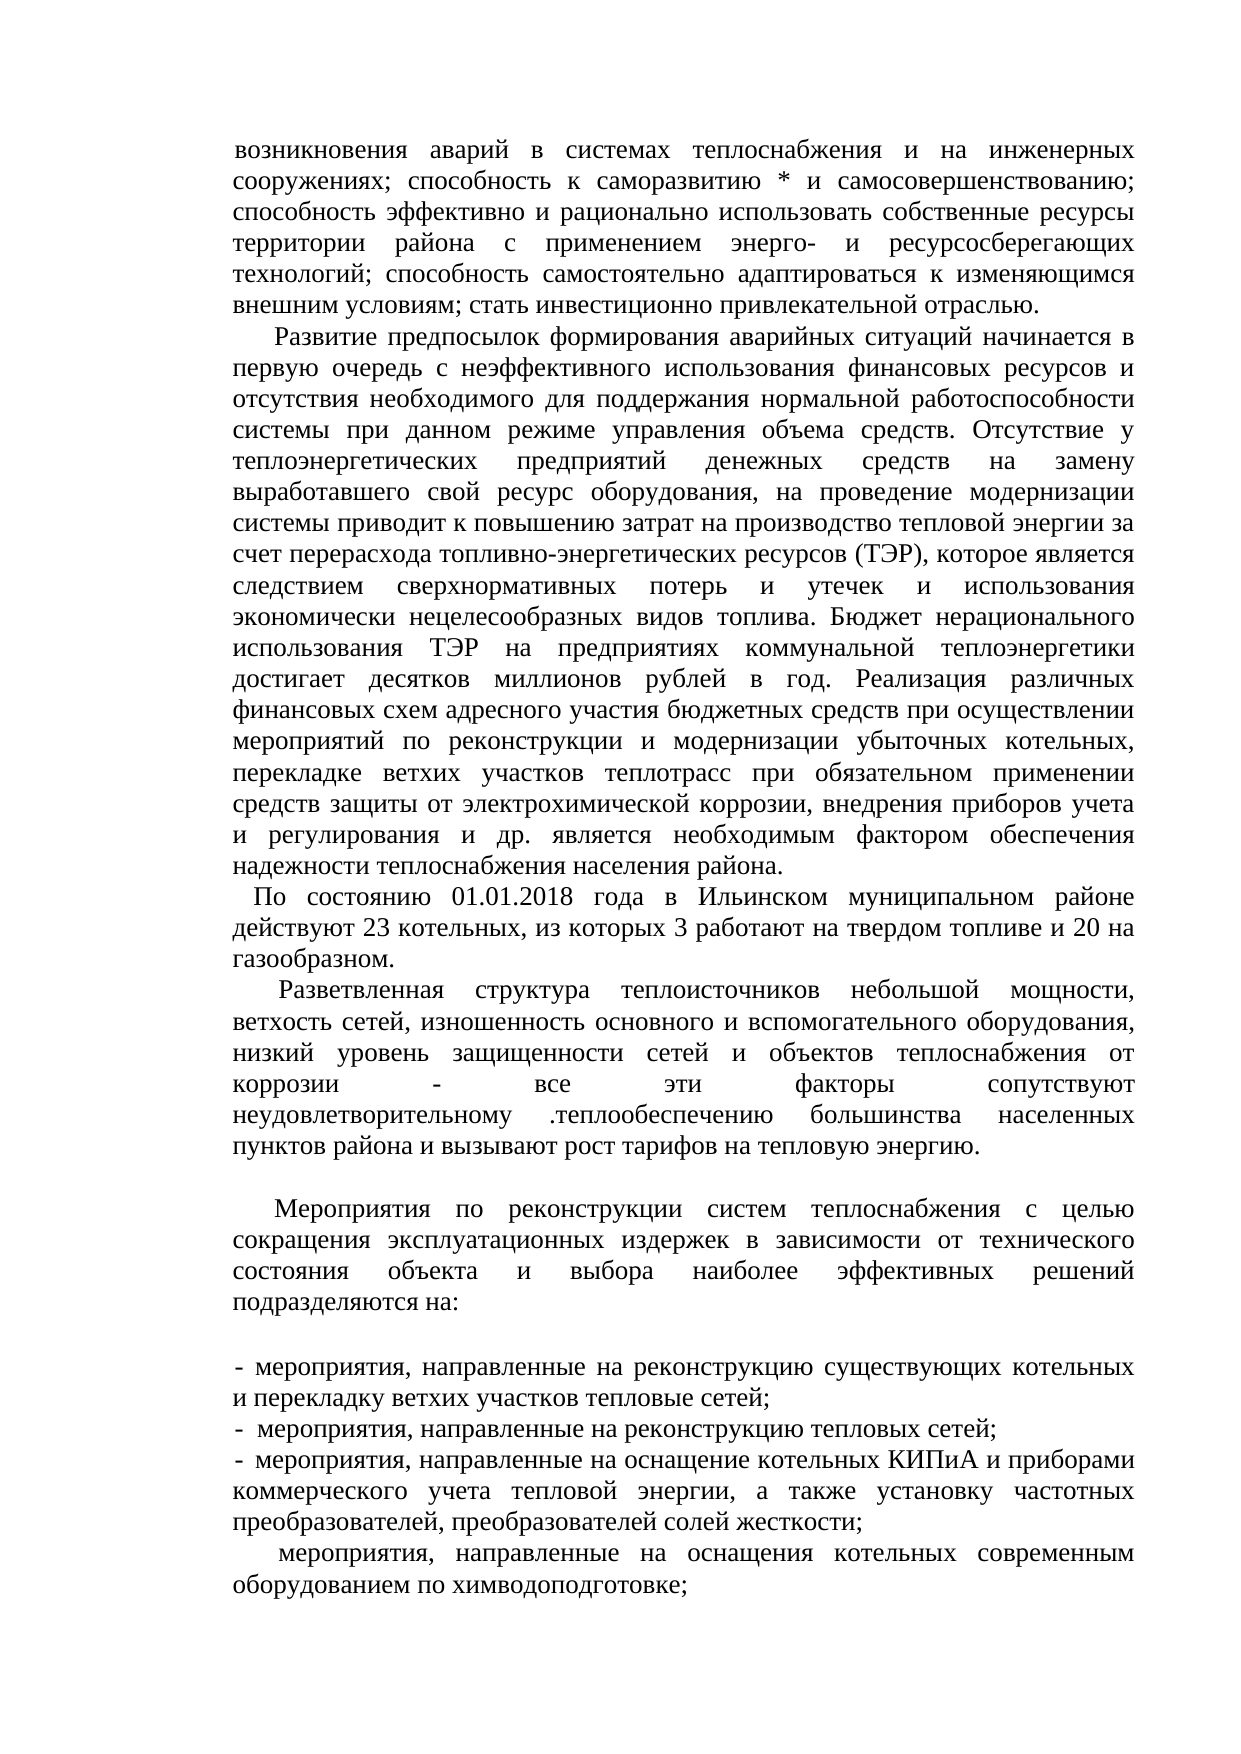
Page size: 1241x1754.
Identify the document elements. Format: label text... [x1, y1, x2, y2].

list мероприятия, направленные на оснащение котельных КИПиА и приборами коммерческого учета тепловой энергии, а также установку частотных преобразователей, преобразователей солей жесткости; [232, 1443, 1136, 1537]
text Мероприятия по реконструкции систем теплоснабжения с целью сокращения эксплуатационных издержек в зависимости от технического состояния объекта и выбора наиболее эффективных решений подразделяются на: [232, 1192, 1136, 1316]
list мероприятия, направленные на реконструкцию существующих котельных и перекладку ветхих участков тепловые сетей; [232, 1350, 1136, 1412]
text Разветвленная структура теплоисточников небольшой мощности, ветхость сетей, изношенность основного и вспомогательного оборудования, низкий уровень защищенности сетей и объектов теплоснабжения от коррозии - все эти факторы сопутствуют неудовлетворительному .теплообеспечению большинства населенных пунктов района и вызывают рост тарифов на тепловую энергию. [232, 974, 1136, 1161]
text По состоянию 01.01.2018 года в Ильинском муниципальном районе действуют 23 котельных, из которых 3 работают на твердом топливе и 20 на газообразном. [232, 880, 1136, 974]
text мероприятия, направленные на оснащения котельных современным оборудованием по химводоподготовке; [232, 1537, 1136, 1599]
text Развитие предпосылок формирования аварийных ситуаций начинается в первую очередь с неэффективного использования финансовых ресурсов и отсутствия необходимого для поддержания нормальной работоспособности системы при данном режиме управления объема средств. Отсутствие у теплоэнергетических предприятий денежных средств на замену выработавшего свой ресурс оборудования, на проведение модернизации системы приводит к повышению затрат на производство тепловой энергии за счет перерасхода топливно-энергетических ресурсов (ТЭР), которое является следствием сверхнормативных потерь и утечек и использования экономически нецелесообразных видов топлива. Бюджет нерационального использования ТЭР на предприятиях коммунальной теплоэнергетики достигает десятков миллионов рублей в год. Реализация различных финансовых схем адресного участия бюджетных средств при осуществлении мероприятий по реконструкции и модернизации убыточных котельных, перекладке ветхих участков теплотрасс при обязательном применении средств защиты от электрохимической коррозии, внедрения приборов учета и регулирования и др. является необходимым фактором обеспечения надежности теплоснабжения населения района. [232, 319, 1136, 880]
list мероприятия, направленные на реконструкцию тепловых сетей; [232, 1412, 1136, 1443]
text возникновения аварий в системах теплоснабжения и на инженерных сооружениях; способность к саморазвитию * и самосовершенствованию; способность эффективно и рационально использовать собственные ресурсы территории района с применением энерго- и ресурсосберегающих технологий; способность самостоятельно адаптироваться к изменяющимся внешним условиям; стать инвестиционно привлекательной отраслью. [232, 133, 1136, 319]
